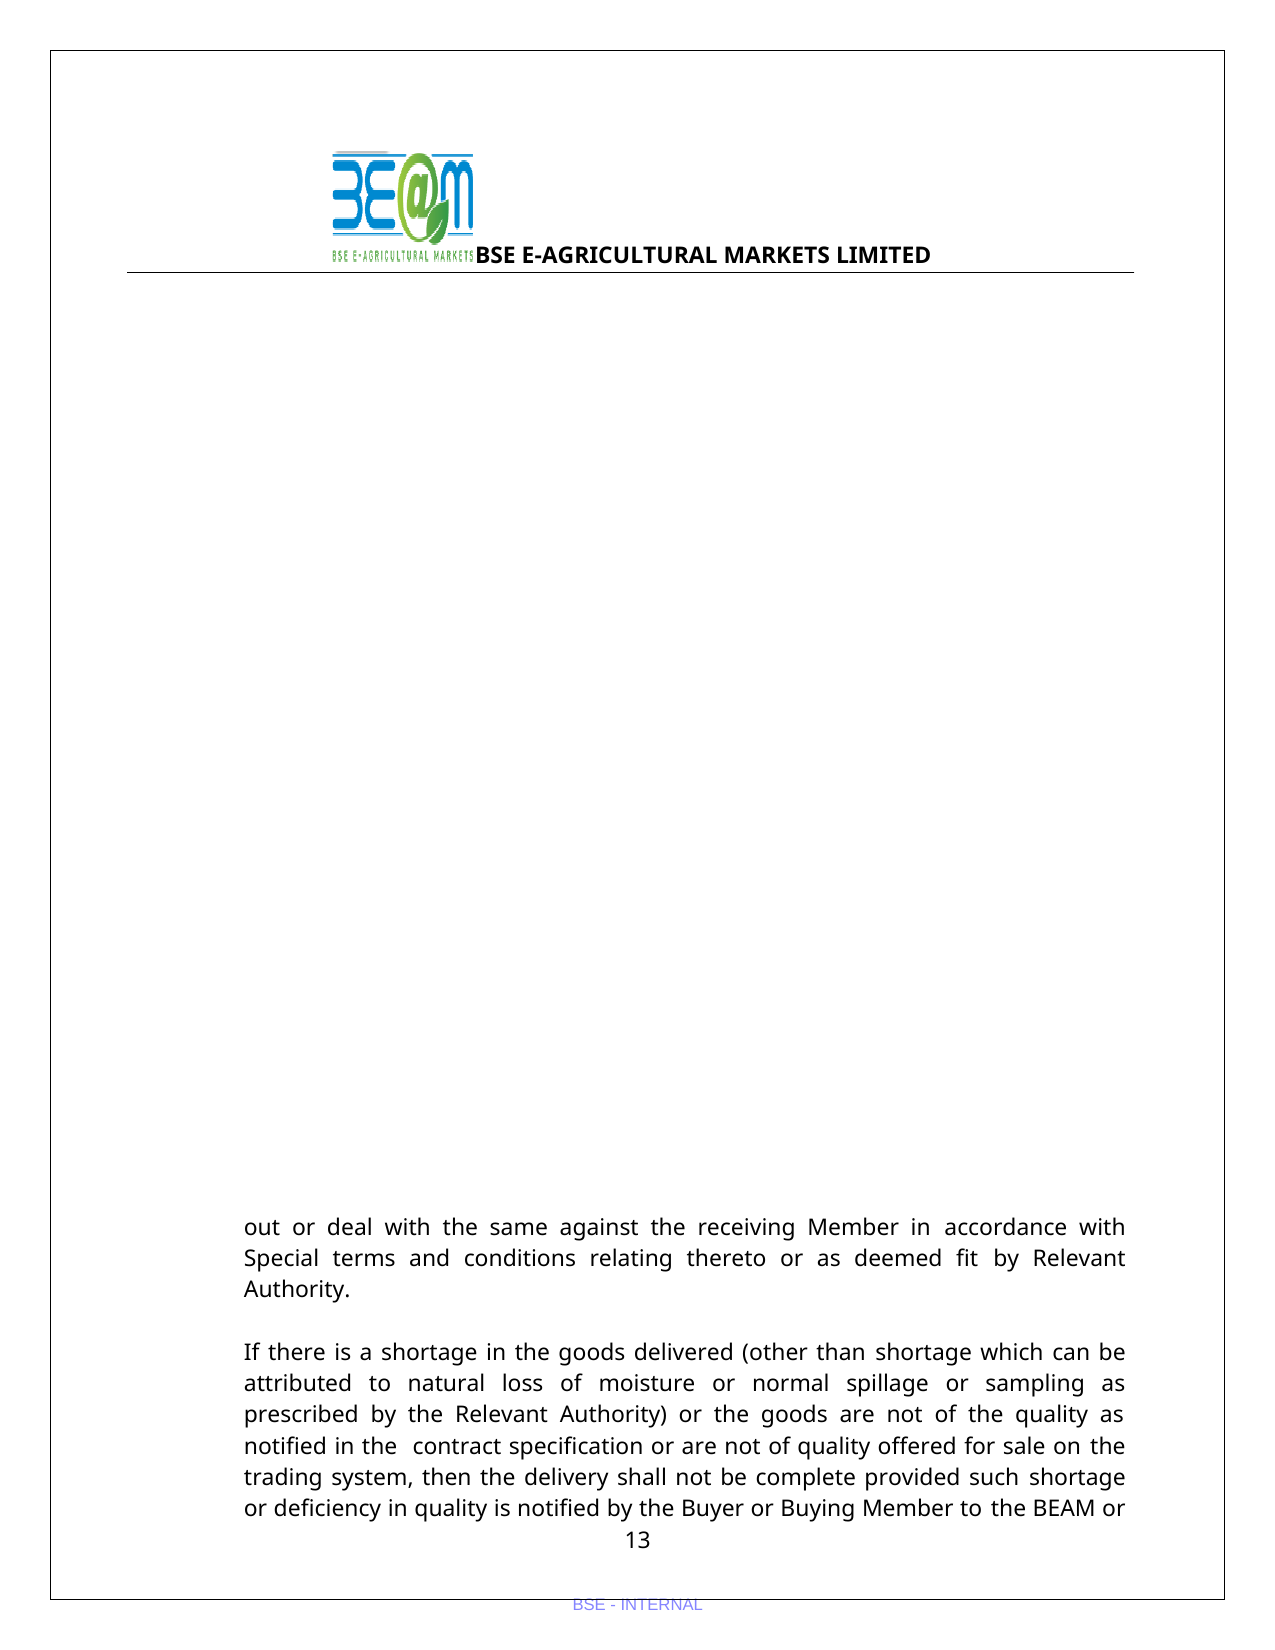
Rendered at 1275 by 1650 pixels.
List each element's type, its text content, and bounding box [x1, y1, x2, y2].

list If there is a shortage in the goods delivered (other than shortage which can be attributed to natural loss of moisture or normal spillage or sampling as prescribed by the Relevant Authority) or the goods are not of the quality as notified in the contract specification or are not of quality offered for sale on the trading system, then the delivery shall not be complete provided such shortage or deficiency in quality is notified by the Buyer or Buying Member to the BEAM or the receiving member and accepted by such member. Relevant Authority may however, prescribe specific period for notifying such shortage or deficiency in quality to BEAM for this purpose under Special Terms and Conditions or otherwise. [169, 1336, 1126, 1523]
list Commodities delivered by the Client / delivering Member in accordance with the contract specifications or in accordance with the quality and quantity offered for sale, to the Buying Client / receiving Member accompanied by the related documents of title as above, shall, in the absence of fraud or apparent error, be considered as good delivery and the receiving Member shall accept them as good delivery and failing such acceptance, Relevant Authority shall be entitled to close-out or deal with the same against the receiving Member in accordance with Special terms and conditions relating thereto or as deemed fit by Relevant Authority. [169, 1211, 1126, 1305]
picture [330, 151, 475, 264]
